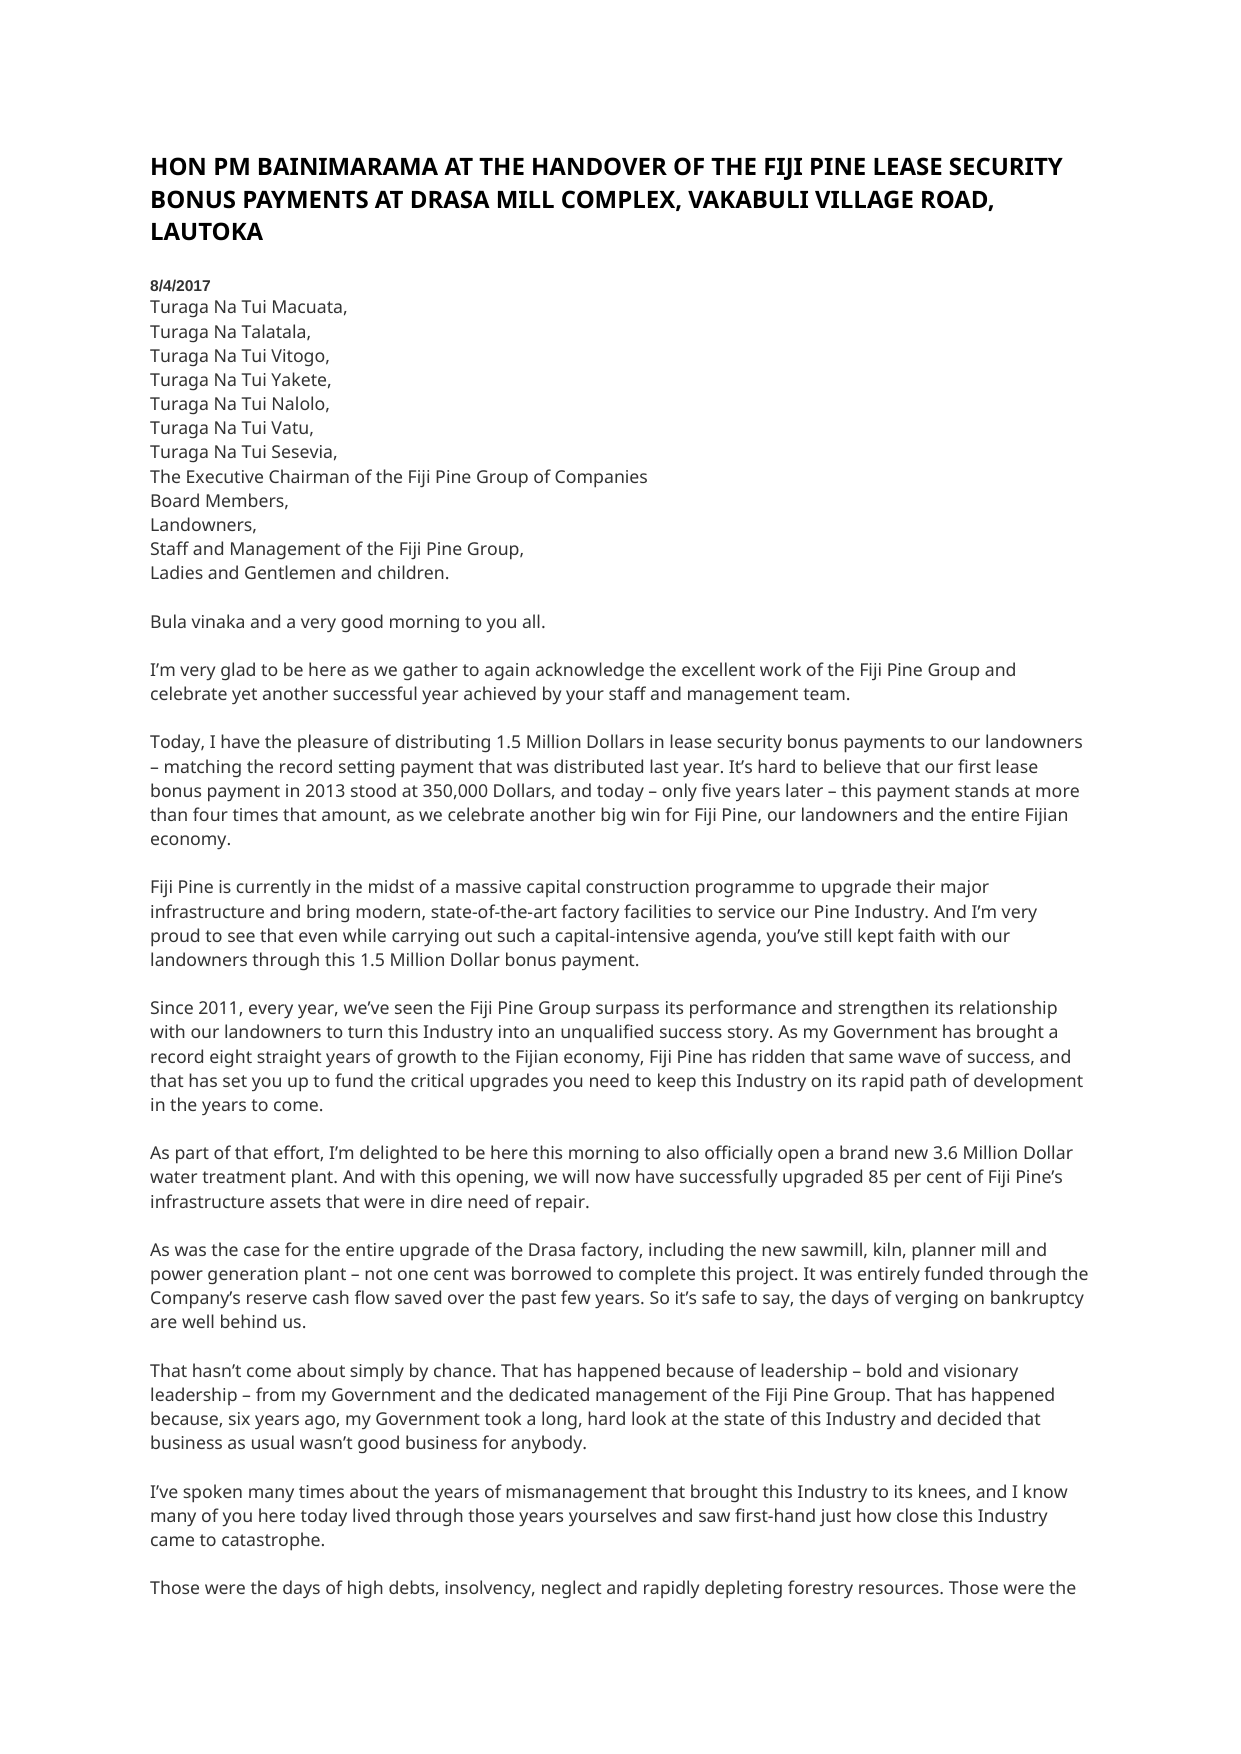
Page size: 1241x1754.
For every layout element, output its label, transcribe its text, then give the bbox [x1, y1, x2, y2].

text HON PM BAINIMARAMA AT THE HANDOVER OF THE FIJI PINE LEASE SECURITY BONUS PAYMENTS AT DRASA MILL COMPLEX, VAKABULI VILLAGE ROAD, LAUTOKA [150, 150, 1090, 248]
text 8/4/2017 [150, 277, 1090, 295]
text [150, 319, 1090, 1600]
text Turaga Na Tui Macuata, [150, 295, 1090, 319]
